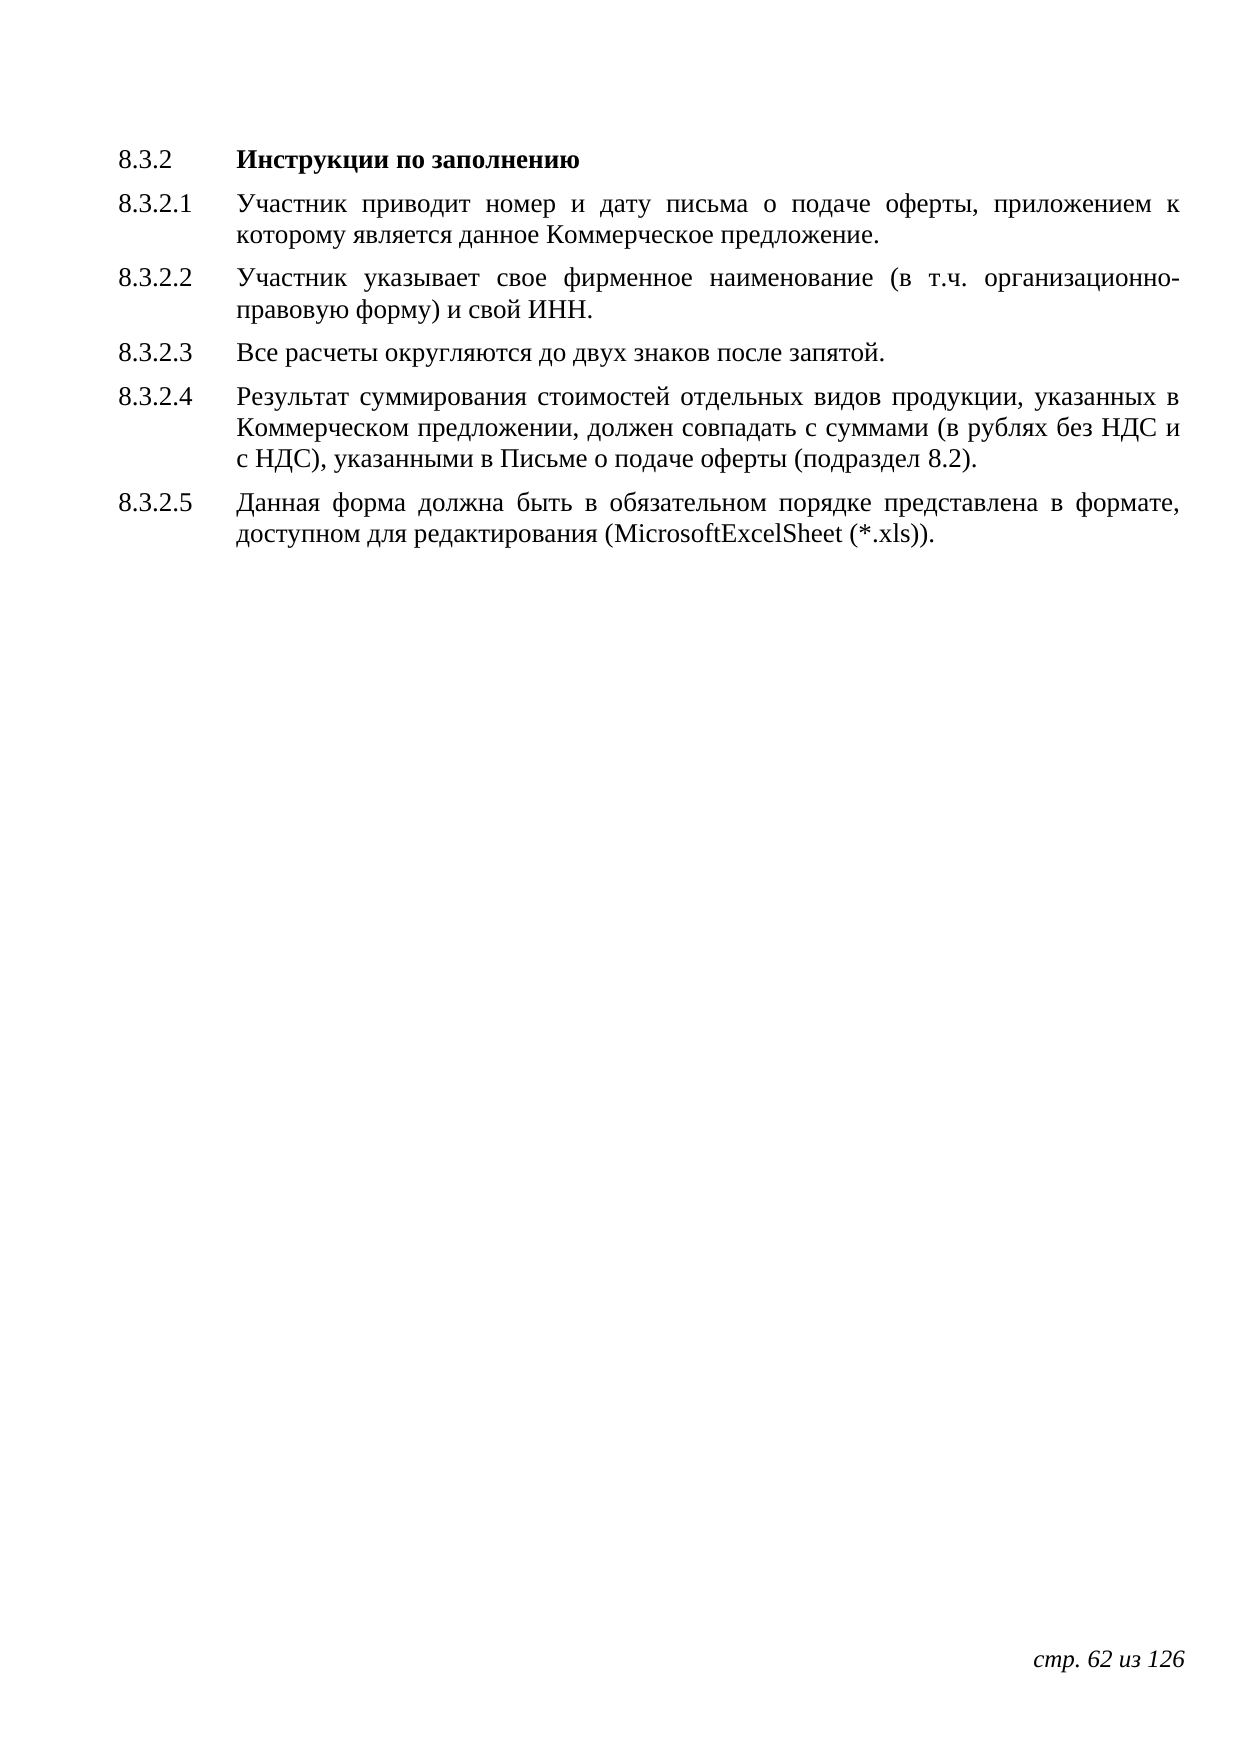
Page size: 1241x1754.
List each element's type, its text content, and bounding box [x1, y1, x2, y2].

text Все расчеты округляются до двух знаков после запятой. [118, 336, 1181, 367]
text Результат суммирования стоимостей отдельных видов продукции, указанных в Коммерческом предложении, должен совпадать с суммами (в рублях без НДС и с НДС), указанными в Письме о подаче оферты (подраздел 8.2). [118, 380, 1181, 473]
text Участник указывает свое фирменное наименование (в т.ч. организационно-правовую форму) и свой ИНН. [118, 262, 1181, 324]
text Данная форма должна быть в обязательном порядке представлена в формате, доступном для редактирования (MicrosoftExcelSheet (*.xls)). [118, 486, 1181, 548]
text Инструкции по заполнению [118, 143, 1181, 174]
text Участник приводит номер и дату письма о подаче оферты, приложением к которому является данное Коммерческое предложение. [118, 187, 1181, 249]
